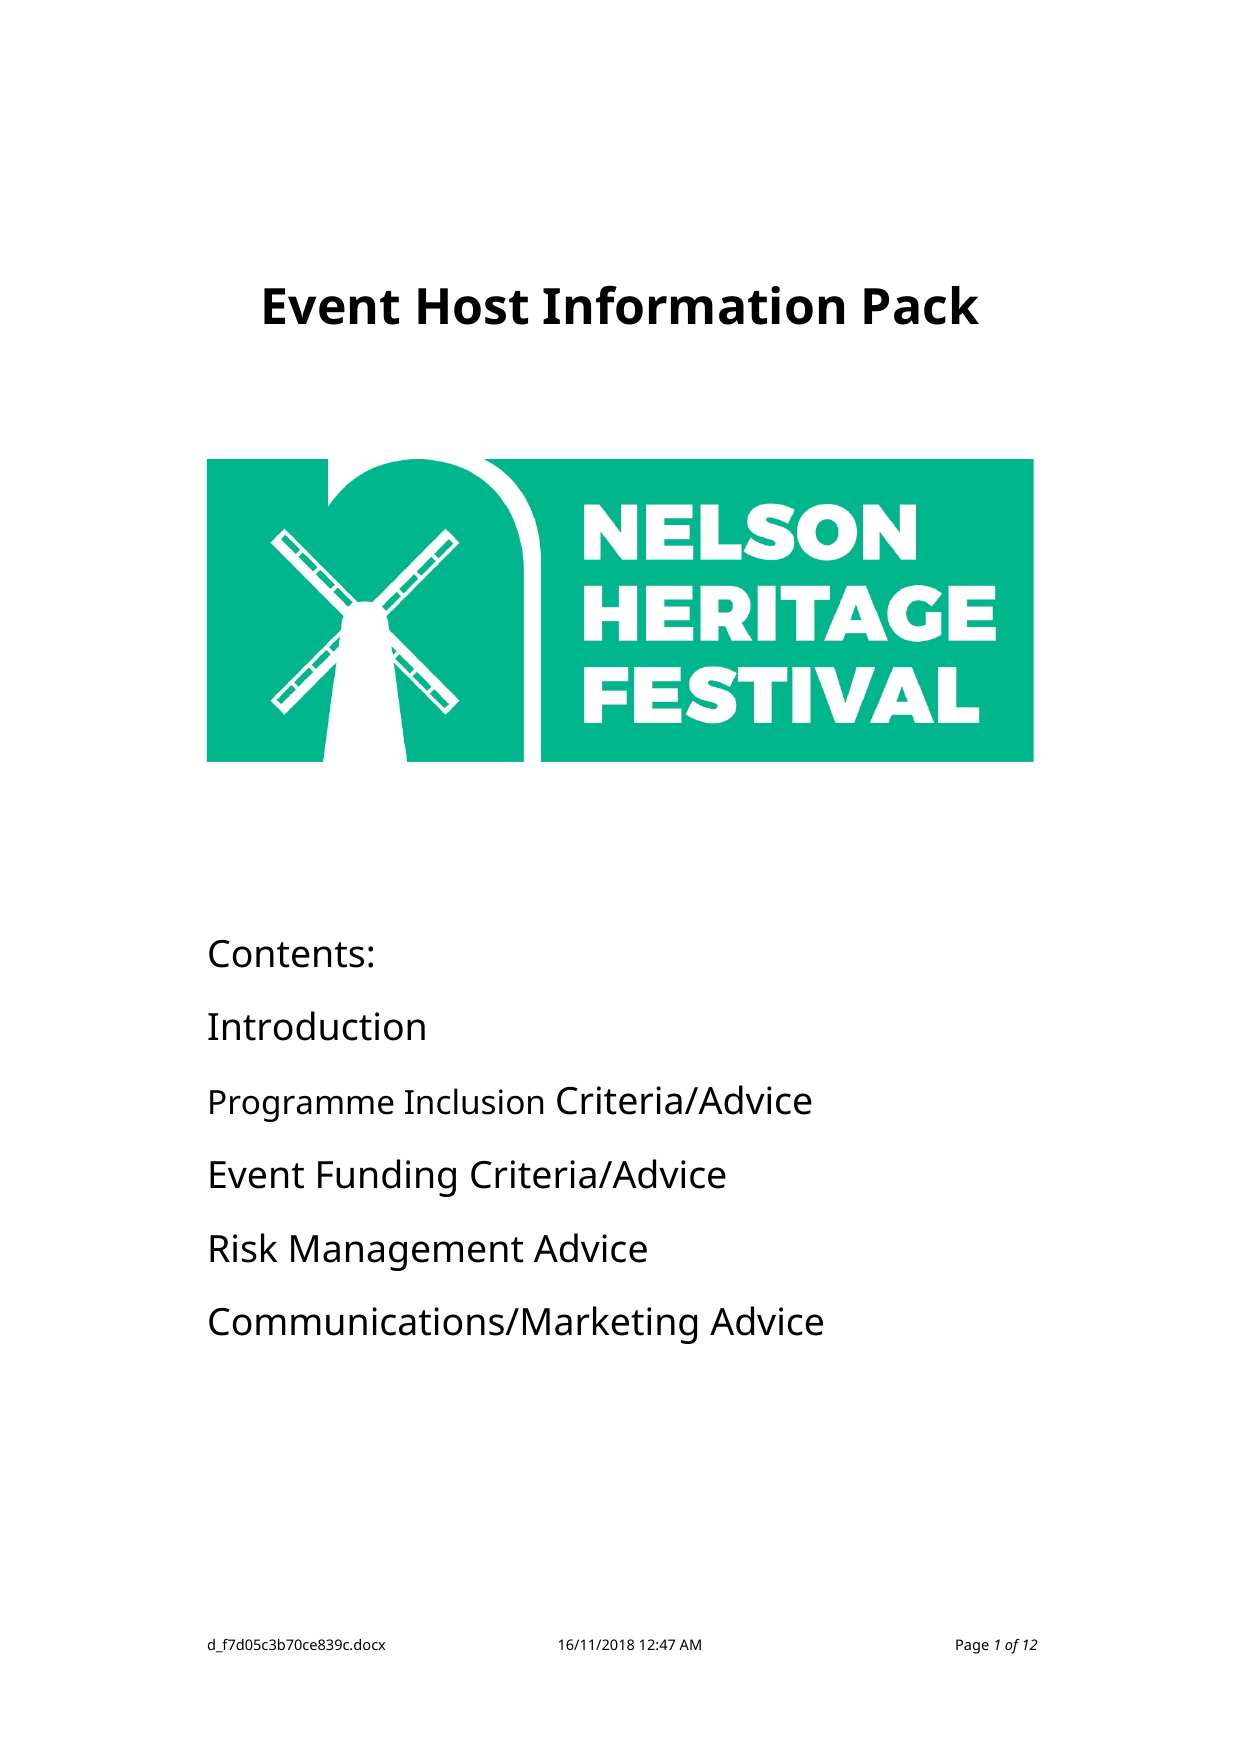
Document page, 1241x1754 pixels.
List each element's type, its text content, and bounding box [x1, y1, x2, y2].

text Event Host Information Pack [207, 271, 1033, 339]
text Event Funding Criteria/Advice [207, 1148, 1033, 1199]
text Introduction [207, 1001, 1033, 1052]
text Contents: [207, 927, 1033, 978]
text Communications/Marketing Advice [207, 1296, 1033, 1347]
text Programme Inclusion Criteria/Advice [207, 1074, 1033, 1126]
text Risk Management Advice [207, 1222, 1033, 1273]
picture [206, 459, 1034, 762]
